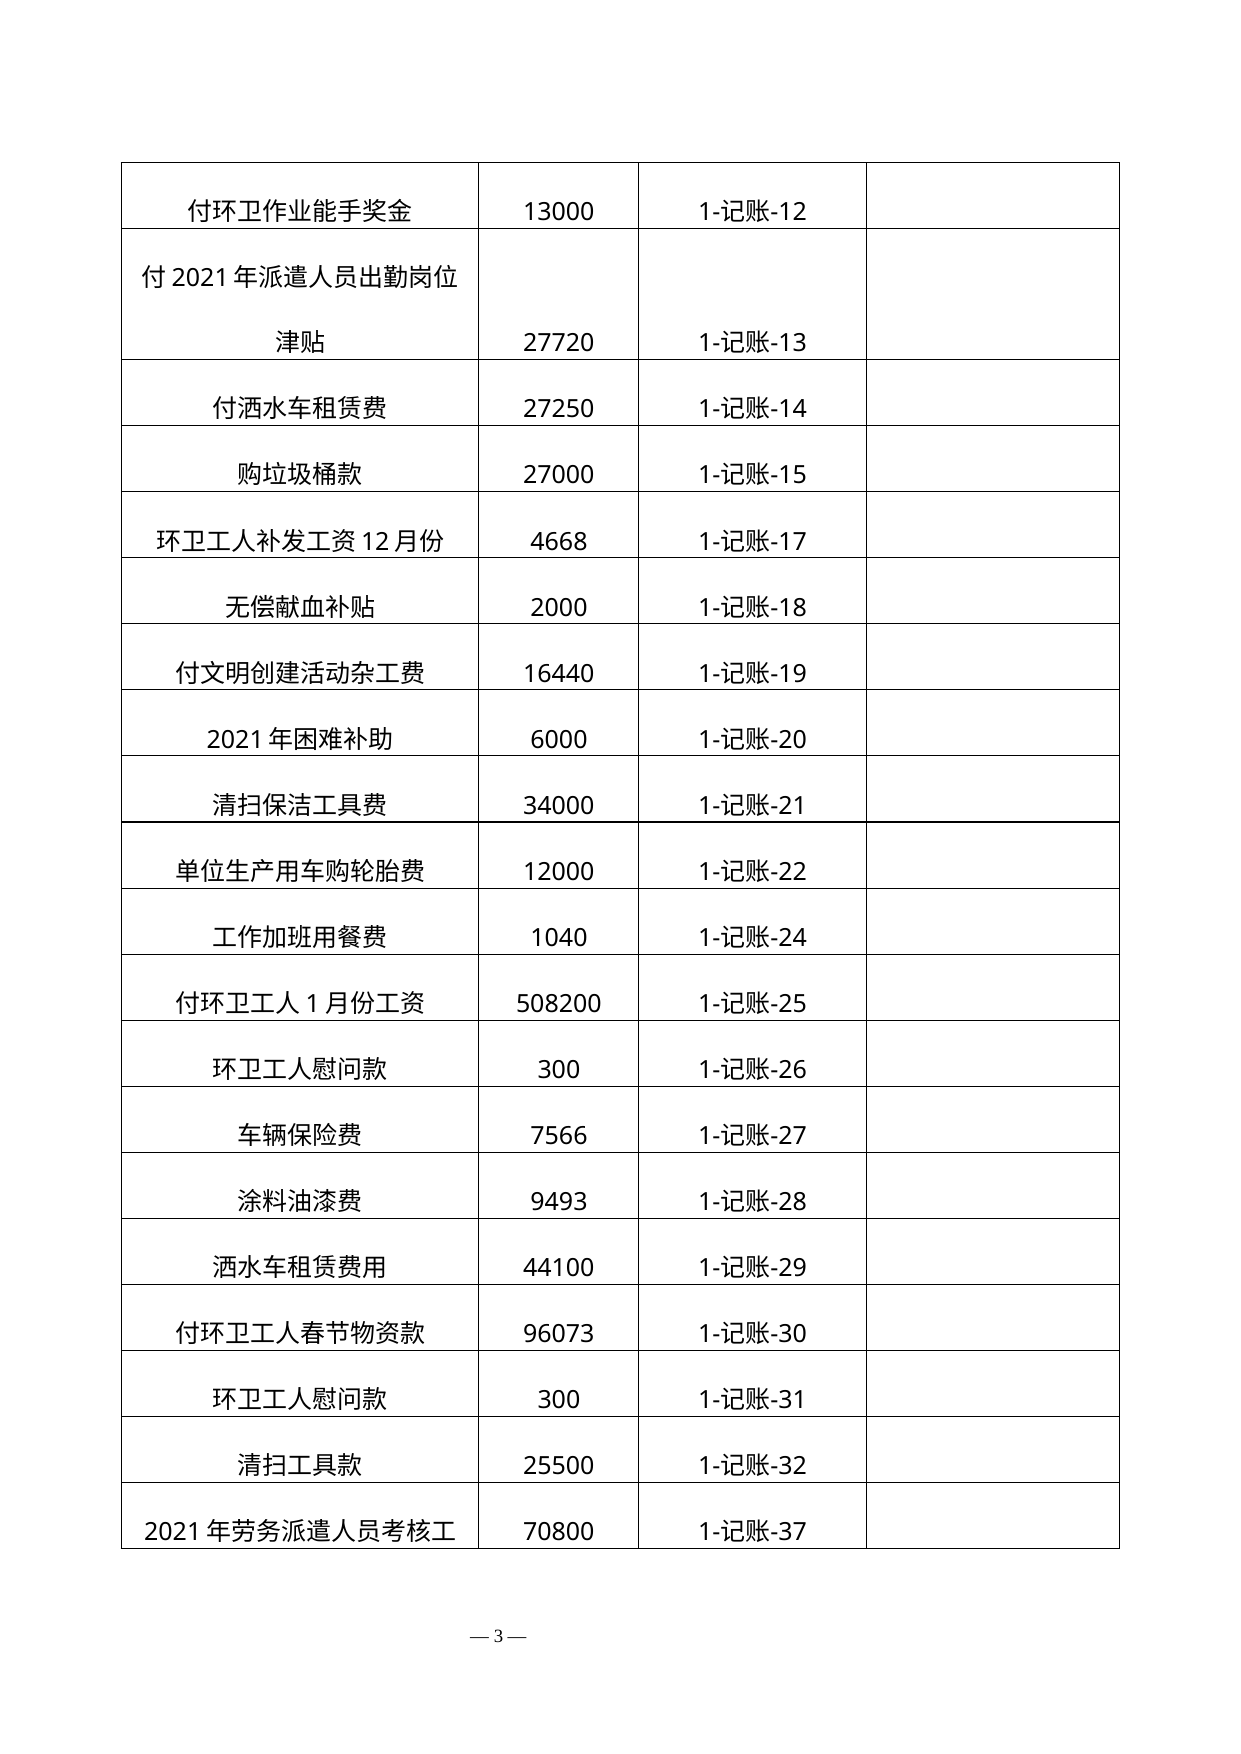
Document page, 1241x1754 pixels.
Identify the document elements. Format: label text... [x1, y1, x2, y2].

table_cell 1-记账-21 [639, 756, 866, 821]
table_cell 1-记账-32 [639, 1417, 866, 1482]
table_cell 环卫工人补发工资12月份 [122, 492, 478, 557]
table_cell [867, 690, 1119, 755]
table_cell 无偿献血补贴 [122, 558, 478, 623]
table_cell 1-记账-15 [639, 426, 866, 491]
table_cell 1-记账-37 [639, 1483, 866, 1548]
table_cell 付2021年派遣人员出勤岗位津贴 [122, 229, 478, 359]
table_cell 2021年困难补助 [122, 690, 478, 755]
table_cell 25500 [479, 1417, 638, 1482]
table_cell 6000 [479, 690, 638, 755]
table_cell 付环卫作业能手奖金 [122, 163, 478, 228]
table_cell 1-记账-29 [639, 1219, 866, 1284]
table_cell [867, 1087, 1119, 1152]
table_cell 清扫工具款 [122, 1417, 478, 1482]
table_cell 1040 [479, 889, 638, 953]
table_cell 工作加班用餐费 [122, 889, 478, 953]
table_cell 44100 [479, 1219, 638, 1284]
table_cell [867, 624, 1119, 689]
table_cell 1-记账-12 [639, 163, 866, 228]
table_cell 34000 [479, 756, 638, 821]
table_cell [867, 1219, 1119, 1284]
table_cell 1-记账-19 [639, 624, 866, 689]
table_cell 车辆保险费 [122, 1087, 478, 1152]
table_cell 1-记账-28 [639, 1153, 866, 1218]
table_cell [867, 889, 1119, 953]
table_cell 1-记账-25 [639, 955, 866, 1019]
table_cell [867, 955, 1119, 1019]
table_cell 27000 [479, 426, 638, 491]
table_cell 付洒水车租赁费 [122, 360, 478, 425]
table_cell [867, 1417, 1119, 1482]
table_cell [867, 492, 1119, 557]
table_cell 300 [479, 1021, 638, 1086]
table_cell [867, 823, 1119, 887]
table_cell [867, 1285, 1119, 1350]
table_cell 27250 [479, 360, 638, 425]
table_cell 1-记账-17 [639, 492, 866, 557]
table_cell 1-记账-30 [639, 1285, 866, 1350]
table_cell [867, 1021, 1119, 1086]
table_cell 购垃圾桶款 [122, 426, 478, 491]
table_cell 16440 [479, 624, 638, 689]
table_cell 清扫保洁工具费 [122, 756, 478, 821]
table_cell 单位生产用车购轮胎费 [122, 823, 478, 887]
table_cell [867, 1153, 1119, 1218]
table_cell 12000 [479, 823, 638, 887]
table_cell 1-记账-31 [639, 1351, 866, 1416]
table_cell 环卫工人慰问款 [122, 1351, 478, 1416]
table_cell 2000 [479, 558, 638, 623]
table_cell 付文明创建活动杂工费 [122, 624, 478, 689]
table_cell 4668 [479, 492, 638, 557]
table_cell 1-记账-24 [639, 889, 866, 953]
table_cell 1-记账-22 [639, 823, 866, 887]
table_cell 1-记账-20 [639, 690, 866, 755]
table_cell 2021年劳务派遣人员考核工资 [122, 1483, 478, 1548]
table_cell 洒水车租赁费用 [122, 1219, 478, 1284]
table_cell 付环卫工人春节物资款 [122, 1285, 478, 1350]
table_cell [867, 360, 1119, 425]
table_cell [867, 558, 1119, 623]
table_cell [867, 163, 1119, 228]
table_cell 9493 [479, 1153, 638, 1218]
table_cell [867, 1483, 1119, 1548]
table_cell [867, 1351, 1119, 1416]
table_cell 涂料油漆费 [122, 1153, 478, 1218]
table_cell 27720 [479, 229, 638, 359]
table_cell 环卫工人慰问款 [122, 1021, 478, 1086]
table_cell 300 [479, 1351, 638, 1416]
table_cell [867, 756, 1119, 821]
table_cell 1-记账-27 [639, 1087, 866, 1152]
table_cell 1-记账-14 [639, 360, 866, 425]
table_cell 7566 [479, 1087, 638, 1152]
table_cell 508200 [479, 955, 638, 1019]
table_cell 13000 [479, 163, 638, 228]
table_cell 1-记账-18 [639, 558, 866, 623]
table_cell 1-记账-26 [639, 1021, 866, 1086]
table_cell [867, 426, 1119, 491]
table_cell 70800 [479, 1483, 638, 1548]
table_cell 1-记账-13 [639, 229, 866, 359]
table_cell 96073 [479, 1285, 638, 1350]
table_cell 付环卫工人1月份工资 [122, 955, 478, 1019]
table_cell [867, 229, 1119, 359]
